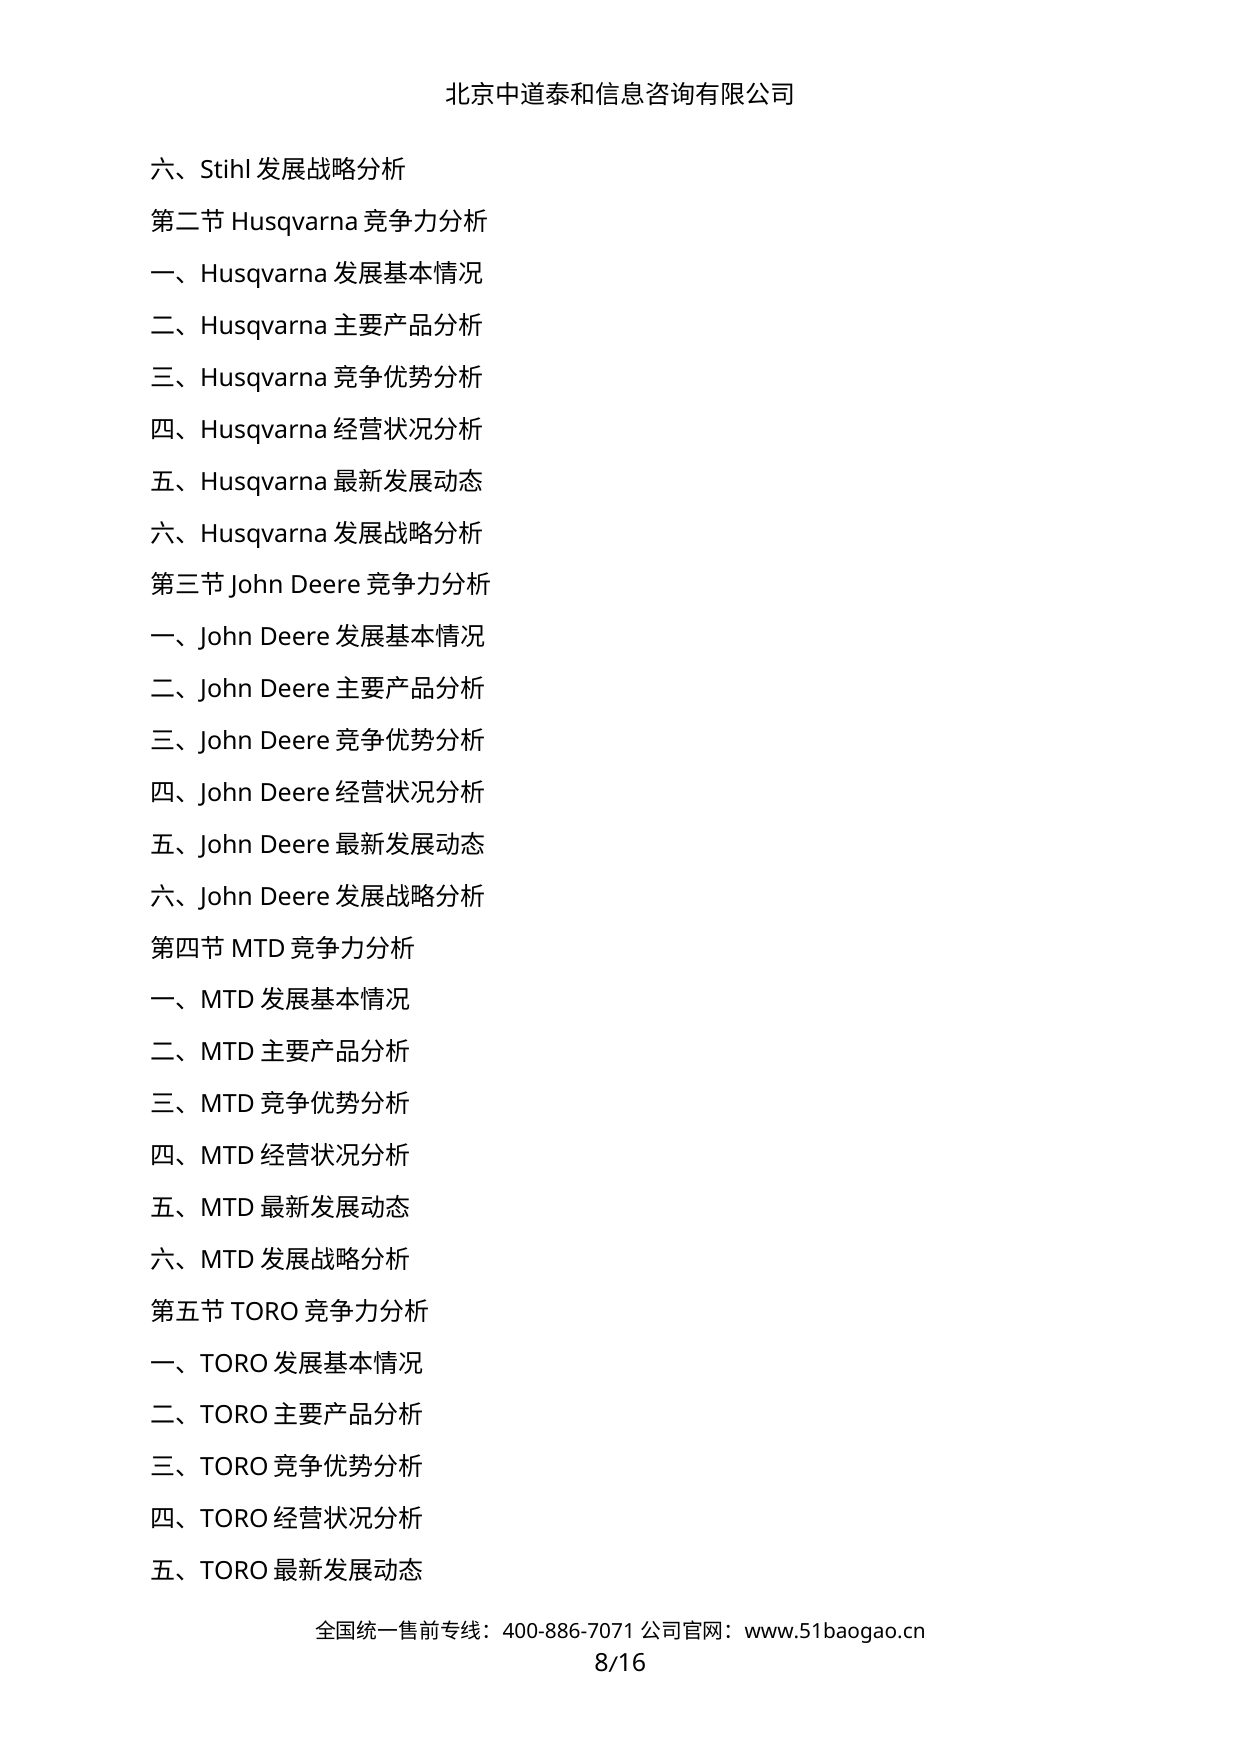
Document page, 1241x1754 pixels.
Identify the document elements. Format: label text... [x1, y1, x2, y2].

text 第三节 John Deere竞争力分析 [150, 565, 1090, 601]
text 六、MTD发展战略分析 [150, 1239, 1090, 1276]
text 第二节 Husqvarna竞争力分析 [150, 202, 1090, 238]
text 六、Husqvarna发展战略分析 [150, 513, 1090, 549]
text 三、Husqvarna竞争优势分析 [150, 357, 1090, 394]
text 第五节 TORO竞争力分析 [150, 1291, 1090, 1327]
text 五、TORO最新发展动态 [150, 1551, 1090, 1587]
text 四、TORO经营状况分析 [150, 1499, 1090, 1535]
text 一、Husqvarna发展基本情况 [150, 254, 1090, 290]
text 四、John Deere经营状况分析 [150, 772, 1090, 809]
text 三、MTD竞争优势分析 [150, 1084, 1090, 1120]
text 第四节 MTD竞争力分析 [150, 928, 1090, 964]
text 二、John Deere主要产品分析 [150, 669, 1090, 705]
text 一、John Deere发展基本情况 [150, 617, 1090, 653]
text 三、TORO竞争优势分析 [150, 1447, 1090, 1483]
text 一、MTD发展基本情况 [150, 980, 1090, 1016]
text 五、MTD最新发展动态 [150, 1187, 1090, 1224]
text 四、MTD经营状况分析 [150, 1136, 1090, 1172]
text 五、Husqvarna最新发展动态 [150, 461, 1090, 497]
text 二、MTD主要产品分析 [150, 1032, 1090, 1068]
text 六、John Deere发展战略分析 [150, 876, 1090, 912]
text 三、John Deere竞争优势分析 [150, 721, 1090, 757]
text 二、TORO主要产品分析 [150, 1395, 1090, 1431]
text 二、Husqvarna主要产品分析 [150, 306, 1090, 342]
text 四、Husqvarna经营状况分析 [150, 409, 1090, 446]
text 五、John Deere最新发展动态 [150, 824, 1090, 861]
text 一、TORO发展基本情况 [150, 1343, 1090, 1379]
text 六、Stihl发展战略分析 [150, 150, 1090, 186]
